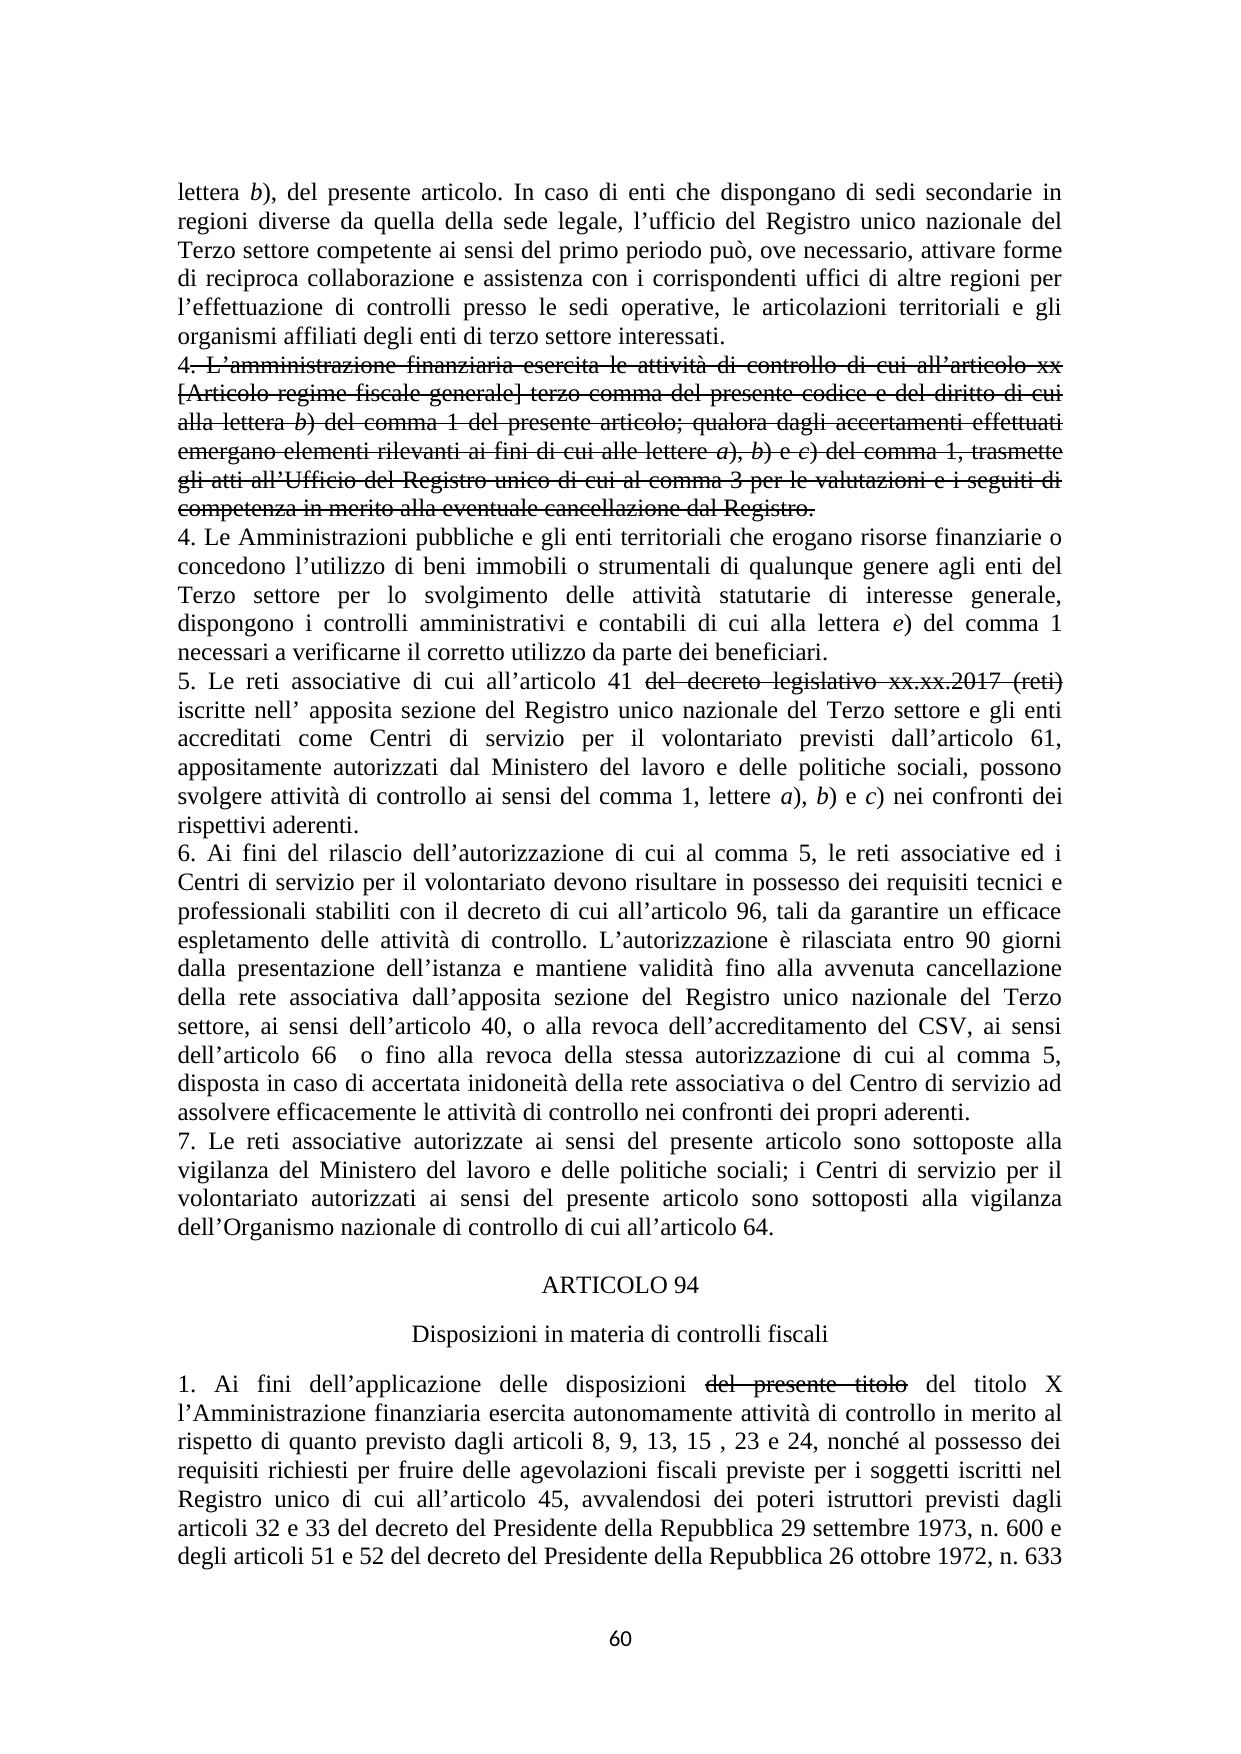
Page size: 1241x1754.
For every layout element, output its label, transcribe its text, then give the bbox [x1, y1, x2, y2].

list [177, 177, 1063, 350]
list 5. Le reti associative di cui all’articolo 41 del decreto legislativo xx.xx.2017 (reti) iscritte nell’ apposita sezione del Registro unico nazionale del Terzo settore e gli enti accreditati come Centri di servizio per il volontariato previsti dall’articolo 61, appositamente autorizzati dal Ministero del lavoro e delle politiche sociali, possono svolgere attività di controllo ai sensi del comma 1, lettere a), b) e c) nei confronti dei rispettivi aderenti. [177, 666, 1063, 838]
text ARTICOLO 94 [177, 1270, 1063, 1298]
list 6. Ai fini del rilascio dell’autorizzazione di cui al comma 5, le reti associative ed i Centri di servizio per il volontariato devono risultare in possesso dei requisiti tecnici e professionali stabiliti con il decreto di cui all’articolo 96, tali da garantire un efficace espletamento delle attività di controllo. L’autorizzazione è rilasciata entro 90 giorni dalla presentazione dell’istanza e mantiene validità fino alla avvenuta cancellazione della rete associativa dall’apposita sezione del Registro unico nazionale del Terzo settore, ai sensi dell’articolo 40, o alla revoca dell’accreditamento del CSV, ai sensi dell’articolo 66 o fino alla revoca della stessa autorizzazione di cui al comma 5, disposta in caso di accertata inidoneità della rete associativa o del Centro di servizio ad assolvere efficacemente le attività di controllo nei confronti dei propri aderenti. [177, 838, 1063, 1126]
list 4. L’amministrazione finanziaria esercita le attività di controllo di cui all’articolo xx [Articolo regime fiscale generale] terzo comma del presente codice e del diritto di cui alla lettera b) del comma 1 del presente articolo; qualora dagli accertamenti effettuati emergano elementi rilevanti ai fini di cui alle lettere a), b) e c) del comma 1, trasmette gli atti all’Ufficio del Registro unico di cui al comma 3 per le valutazioni e i seguiti di competenza in merito alla eventuale cancellazione dal Registro. [177, 453, 1063, 522]
list 4. Le Amministrazioni pubbliche e gli enti territoriali che erogano risorse finanziarie o concedono l’utilizzo di beni immobili o strumentali di qualunque genere agli enti del Terzo settore per lo svolgimento delle attività statutarie di interesse generale, dispongono i controlli amministrativi e contabili di cui alla lettera e) del comma 1 necessari a verificarne il corretto utilizzo da parte dei beneficiari. [177, 522, 1063, 666]
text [177, 1369, 1063, 1570]
list 7. Le reti associative autorizzate ai sensi del presente articolo sono sottoposte alla vigilanza del Ministero del lavoro e delle politiche sociali; i Centri di servizio per il volontariato autorizzati ai sensi del presente articolo sono sottoposti alla vigilanza dell’Organismo nazionale di controllo di cui all’articolo 64. [177, 1126, 1063, 1241]
text Disposizioni in materia di controlli fiscali [177, 1319, 1063, 1348]
list 4. L’amministrazione finanziaria esercita le attività di controllo di cui all’articolo xx [Articolo regime fiscale generale] terzo comma del presente codice e del diritto di cui alla lettera b) del comma 1 del presente articolo; qualora dagli accertamenti effettuati emergano elementi rilevanti ai fini di cui alle lettere a), b) e c) del comma 1, trasmette gli atti all’Ufficio del Registro unico di cui al comma 3 per le valutazioni e i seguiti di competenza in merito alla eventuale cancellazione dal Registro. [177, 350, 1063, 394]
